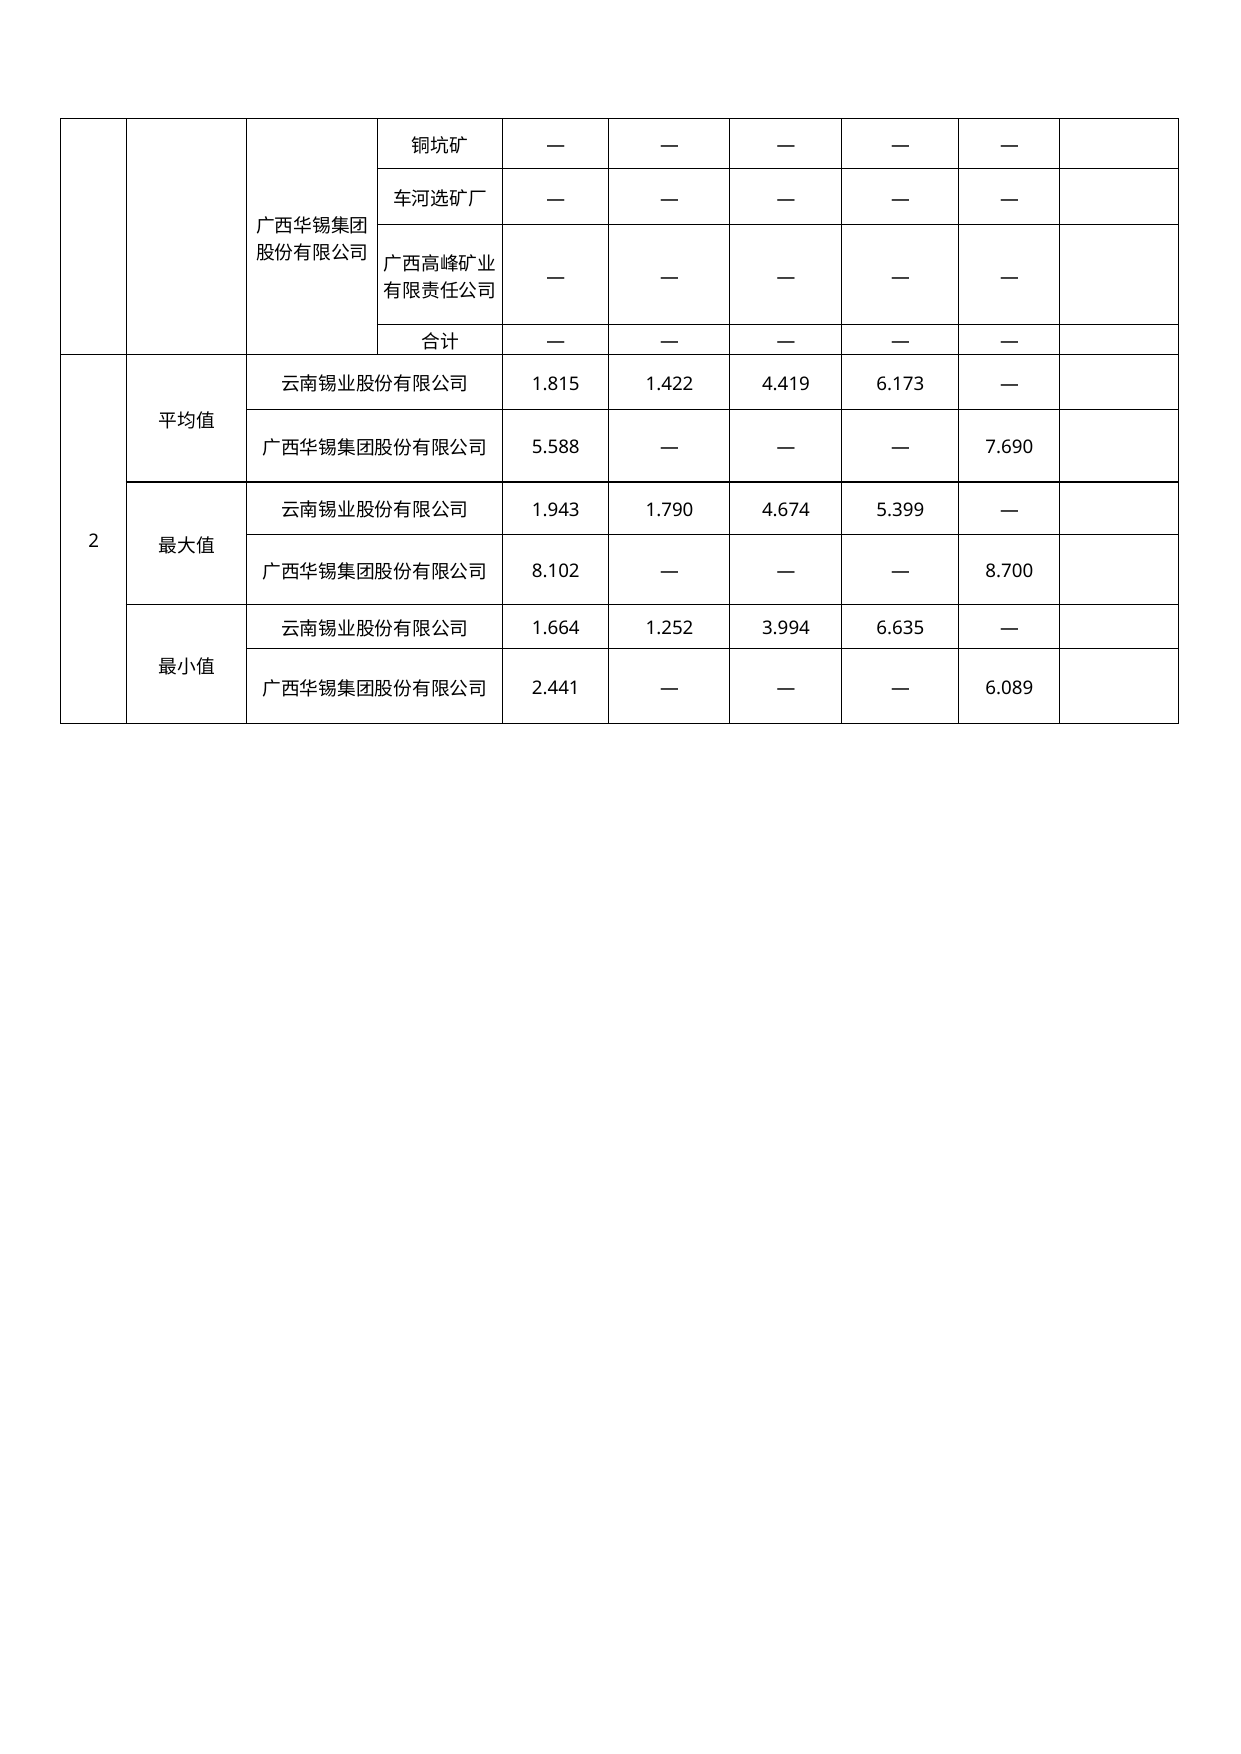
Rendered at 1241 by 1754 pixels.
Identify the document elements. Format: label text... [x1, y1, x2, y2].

table_cell — [503, 325, 608, 354]
table_cell — [730, 410, 841, 481]
table_cell — [609, 410, 729, 481]
table_cell 最小值 [127, 605, 246, 723]
table_cell 广西华锡集团股份有限公司 [247, 535, 502, 604]
table_cell 6.173 [842, 355, 958, 408]
table_cell — [609, 119, 729, 168]
table_cell 6.635 [842, 605, 958, 648]
table_cell 广西高峰矿业有限责任公司 [378, 225, 502, 324]
table_cell — [609, 169, 729, 224]
table_cell — [609, 649, 729, 723]
table_cell — [842, 119, 958, 168]
table_cell — [842, 225, 958, 324]
table_cell [1060, 325, 1178, 354]
table_cell — [503, 169, 608, 224]
table_cell 1.422 [609, 355, 729, 408]
table_cell 8.700 [959, 535, 1059, 604]
table_cell [1060, 169, 1178, 224]
table_cell — [842, 325, 958, 354]
table_cell 1.664 [503, 605, 608, 648]
table_cell [1060, 649, 1178, 723]
table_cell 2 [61, 355, 126, 723]
table_cell 1.252 [609, 605, 729, 648]
table_cell — [959, 119, 1059, 168]
table_cell 1.815 [503, 355, 608, 408]
table_cell 铜坑矿 [378, 119, 502, 168]
table_cell — [730, 649, 841, 723]
table_cell 广西华锡集团股份有限公司 [247, 119, 377, 354]
table_cell — [730, 169, 841, 224]
table_cell [1060, 355, 1178, 408]
table_cell 5.399 [842, 483, 958, 533]
table_cell [1060, 605, 1178, 648]
table_cell — [730, 535, 841, 604]
table_cell [1060, 410, 1178, 481]
table_cell — [959, 225, 1059, 324]
table_cell — [959, 355, 1059, 408]
table_cell [1060, 225, 1178, 324]
table_cell 广西华锡集团股份有限公司 [247, 649, 502, 723]
table_cell 云南锡业股份有限公司 [247, 605, 502, 648]
table_cell 最大值 [127, 483, 246, 604]
table_cell — [842, 169, 958, 224]
table_cell — [730, 119, 841, 168]
table_cell 云南锡业股份有限公司 [247, 483, 502, 533]
table_cell — [959, 325, 1059, 354]
table_cell [1060, 483, 1178, 533]
table_cell — [959, 483, 1059, 533]
table_cell 广西华锡集团股份有限公司 [247, 410, 502, 481]
table_cell — [959, 169, 1059, 224]
table_cell — [609, 225, 729, 324]
table_cell — [609, 325, 729, 354]
table_cell 8.102 [503, 535, 608, 604]
table_cell 合计 [378, 325, 502, 354]
table_cell 6.089 [959, 649, 1059, 723]
table_cell — [503, 225, 608, 324]
table_cell — [842, 535, 958, 604]
table_cell 5.588 [503, 410, 608, 481]
table_cell 1.943 [503, 483, 608, 533]
table_cell 2.441 [503, 649, 608, 723]
table_cell 4.674 [730, 483, 841, 533]
table_cell [1060, 535, 1178, 604]
table_cell — [609, 535, 729, 604]
table_cell 1.790 [609, 483, 729, 533]
table_cell 平均值 [127, 355, 246, 481]
table_cell — [730, 225, 841, 324]
table_cell 车河选矿厂 [378, 169, 502, 224]
table_cell — [842, 649, 958, 723]
table_cell 云南锡业股份有限公司 [247, 355, 502, 408]
table_cell — [503, 119, 608, 168]
table_cell — [730, 325, 841, 354]
table_cell — [959, 605, 1059, 648]
table_cell [1060, 119, 1178, 168]
table_cell 3.994 [730, 605, 841, 648]
table_cell 7.690 [959, 410, 1059, 481]
table_cell — [842, 410, 958, 481]
table_cell 4.419 [730, 355, 841, 408]
